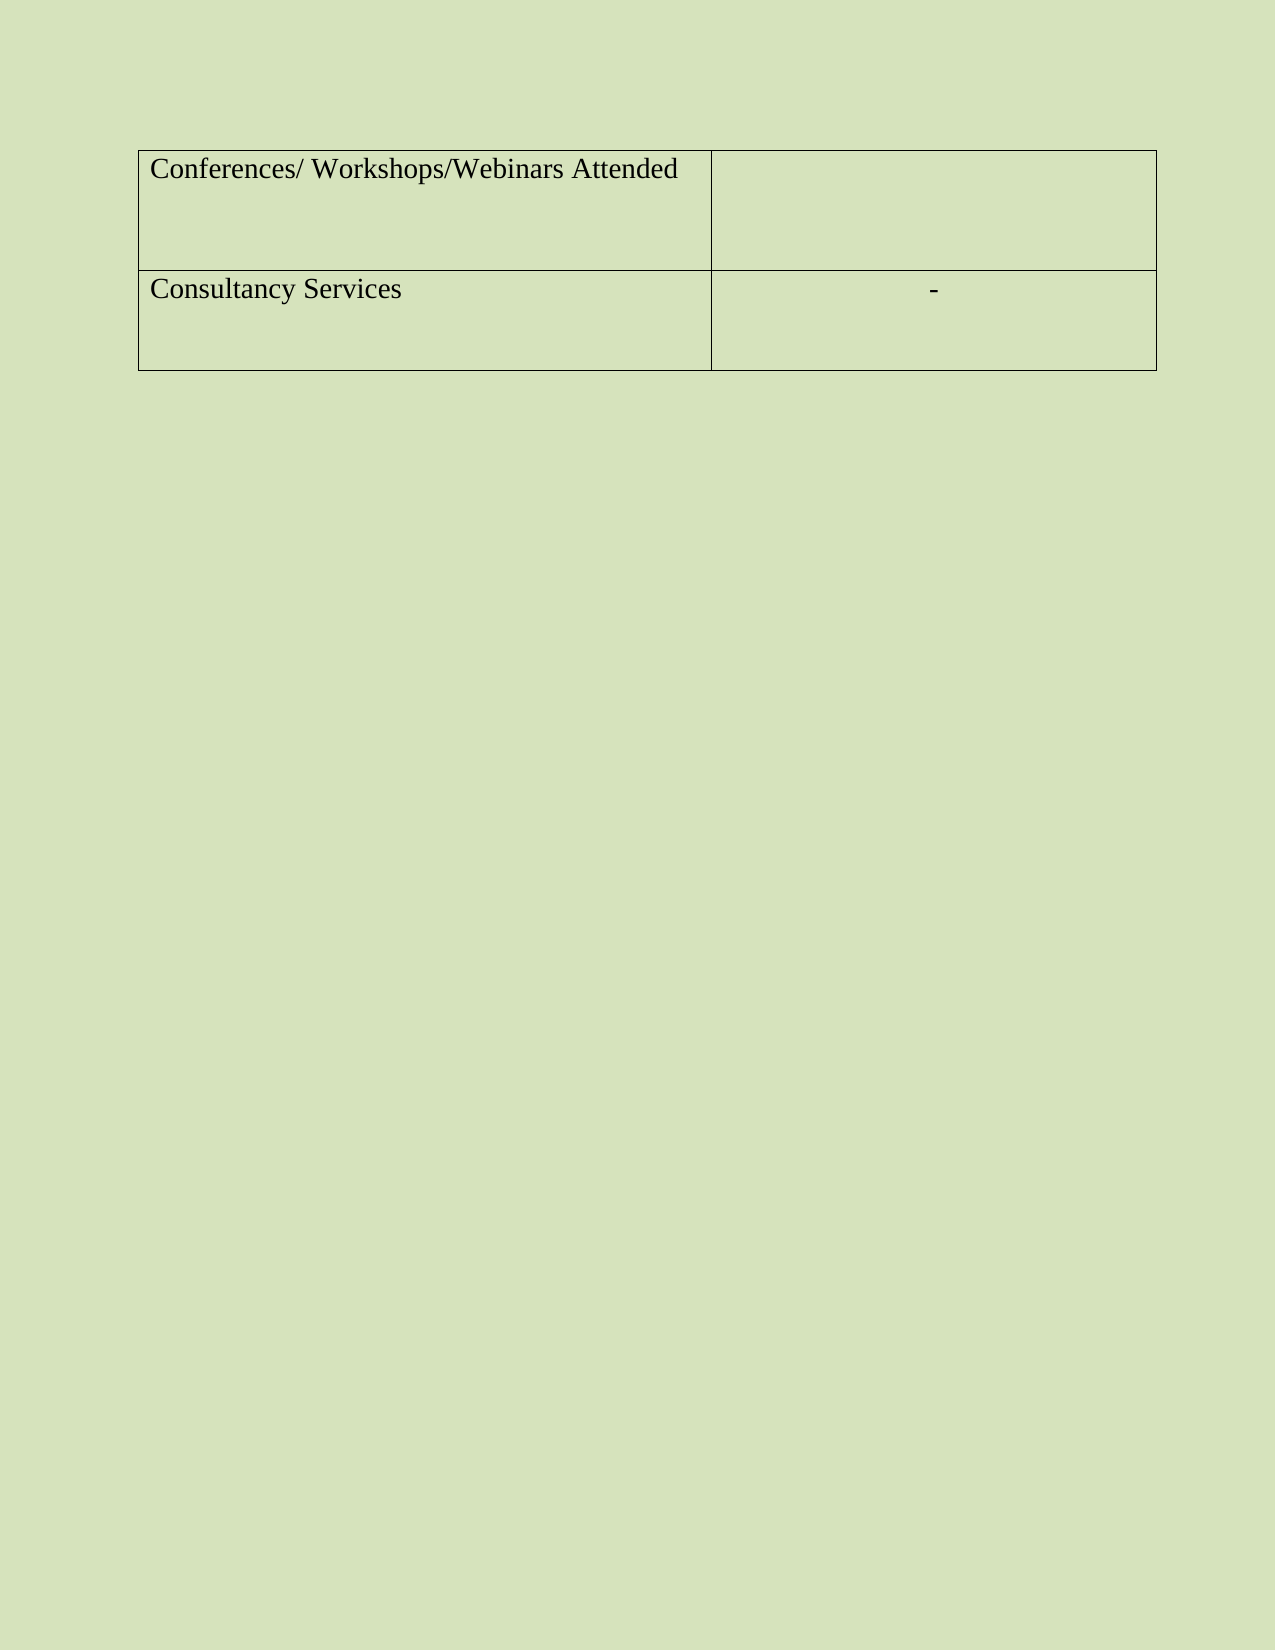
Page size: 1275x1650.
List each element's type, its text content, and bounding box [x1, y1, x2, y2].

table_cell 2 [712, 151, 1156, 270]
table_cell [139, 151, 711, 270]
table_cell - [712, 271, 1156, 370]
table_cell Consultancy Services [139, 271, 711, 370]
